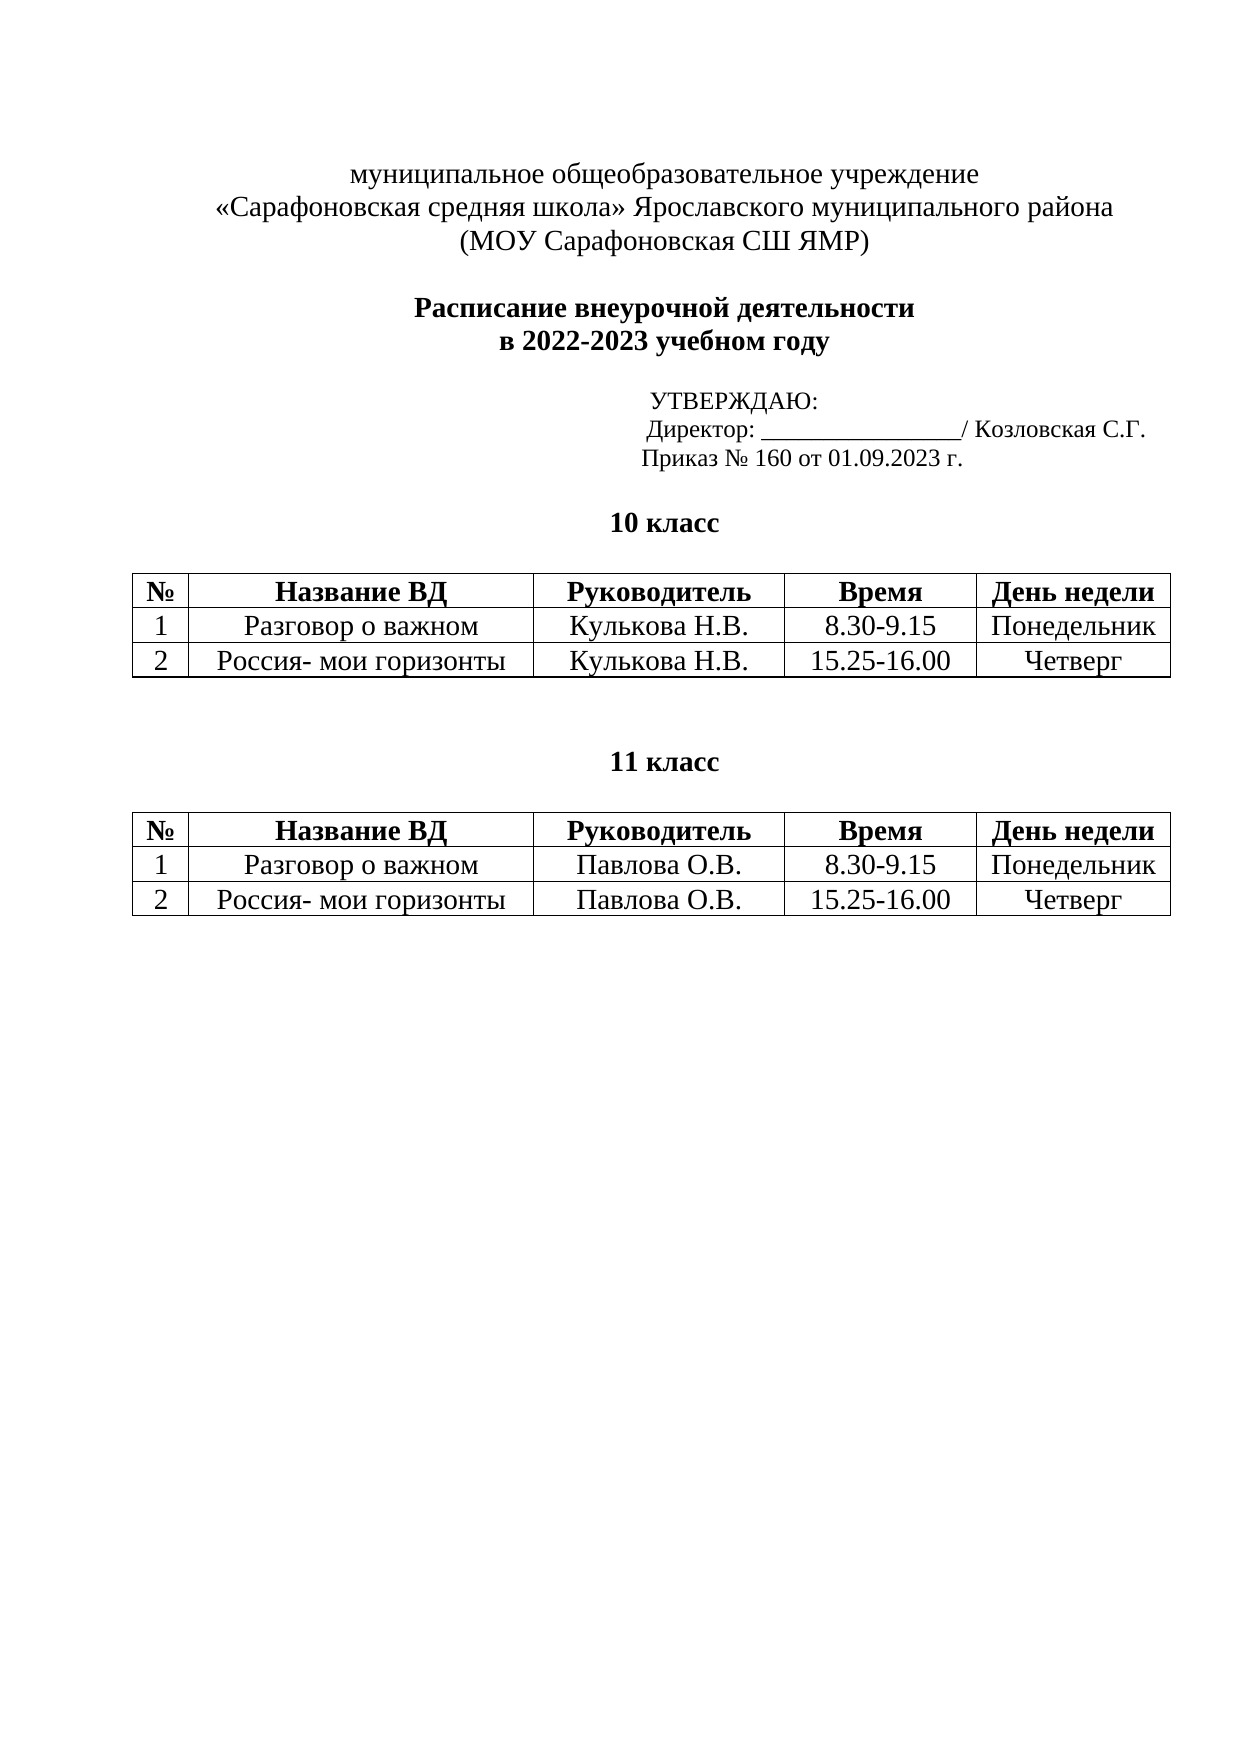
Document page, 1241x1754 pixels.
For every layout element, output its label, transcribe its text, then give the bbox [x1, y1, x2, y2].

text муниципальное общеобразовательное учреждение [177, 156, 1152, 189]
table_cell 1 [133, 847, 188, 881]
table_cell Кулькова Н.В. [534, 608, 784, 642]
table_cell 2 [133, 643, 188, 676]
table_header Время [785, 574, 976, 607]
table_header Название ВД [189, 574, 533, 607]
table_header Время [785, 813, 976, 846]
table_cell Четверг [977, 882, 1170, 915]
table_header № [133, 574, 188, 607]
table_cell 15.25-16.00 [785, 882, 976, 915]
table_cell 8.30-9.15 [785, 608, 976, 642]
text (МОУ Сарафоновская СШ ЯМР) [177, 223, 1152, 256]
table_header Название ВД [189, 813, 533, 846]
table_cell Разговор о важном [189, 847, 533, 881]
text 10 класс [177, 506, 1152, 539]
text 11 класс [177, 744, 1152, 778]
table_cell 2 [133, 882, 188, 915]
table_cell Павлова О.В. [534, 847, 784, 881]
table_header № [133, 813, 188, 846]
text УТВЕРЖДАЮ: [177, 386, 1152, 414]
text Расписание внеурочной деятельности [177, 290, 1152, 323]
table_cell 8.30-9.15 [785, 847, 976, 881]
table_cell Понедельник [977, 847, 1170, 881]
text в 2022-2023 учебном году [177, 323, 1152, 357]
table_cell Россия- мои горизонты [189, 882, 533, 915]
table_header Руководитель [534, 574, 784, 607]
table_cell Разговор о важном [189, 608, 533, 642]
table_header Руководитель [534, 813, 784, 846]
table_cell Россия- мои горизонты [189, 643, 533, 676]
table_cell Павлова О.В. [534, 882, 784, 915]
table_header День недели [977, 813, 1170, 846]
table_cell Четверг [977, 643, 1170, 676]
text Директор: ________________/ Козловская С.Г. [177, 414, 1152, 443]
table_cell Кулькова Н.В. [534, 643, 784, 676]
table_cell 15.25-16.00 [785, 643, 976, 676]
table_header День недели [977, 574, 1170, 607]
text Приказ № 160 от 01.09.2023 г. [177, 443, 1152, 472]
table_cell 1 [133, 608, 188, 642]
text «Сарафоновская средняя школа» Ярославского муниципального района [177, 189, 1152, 223]
table_cell Понедельник [977, 608, 1170, 642]
